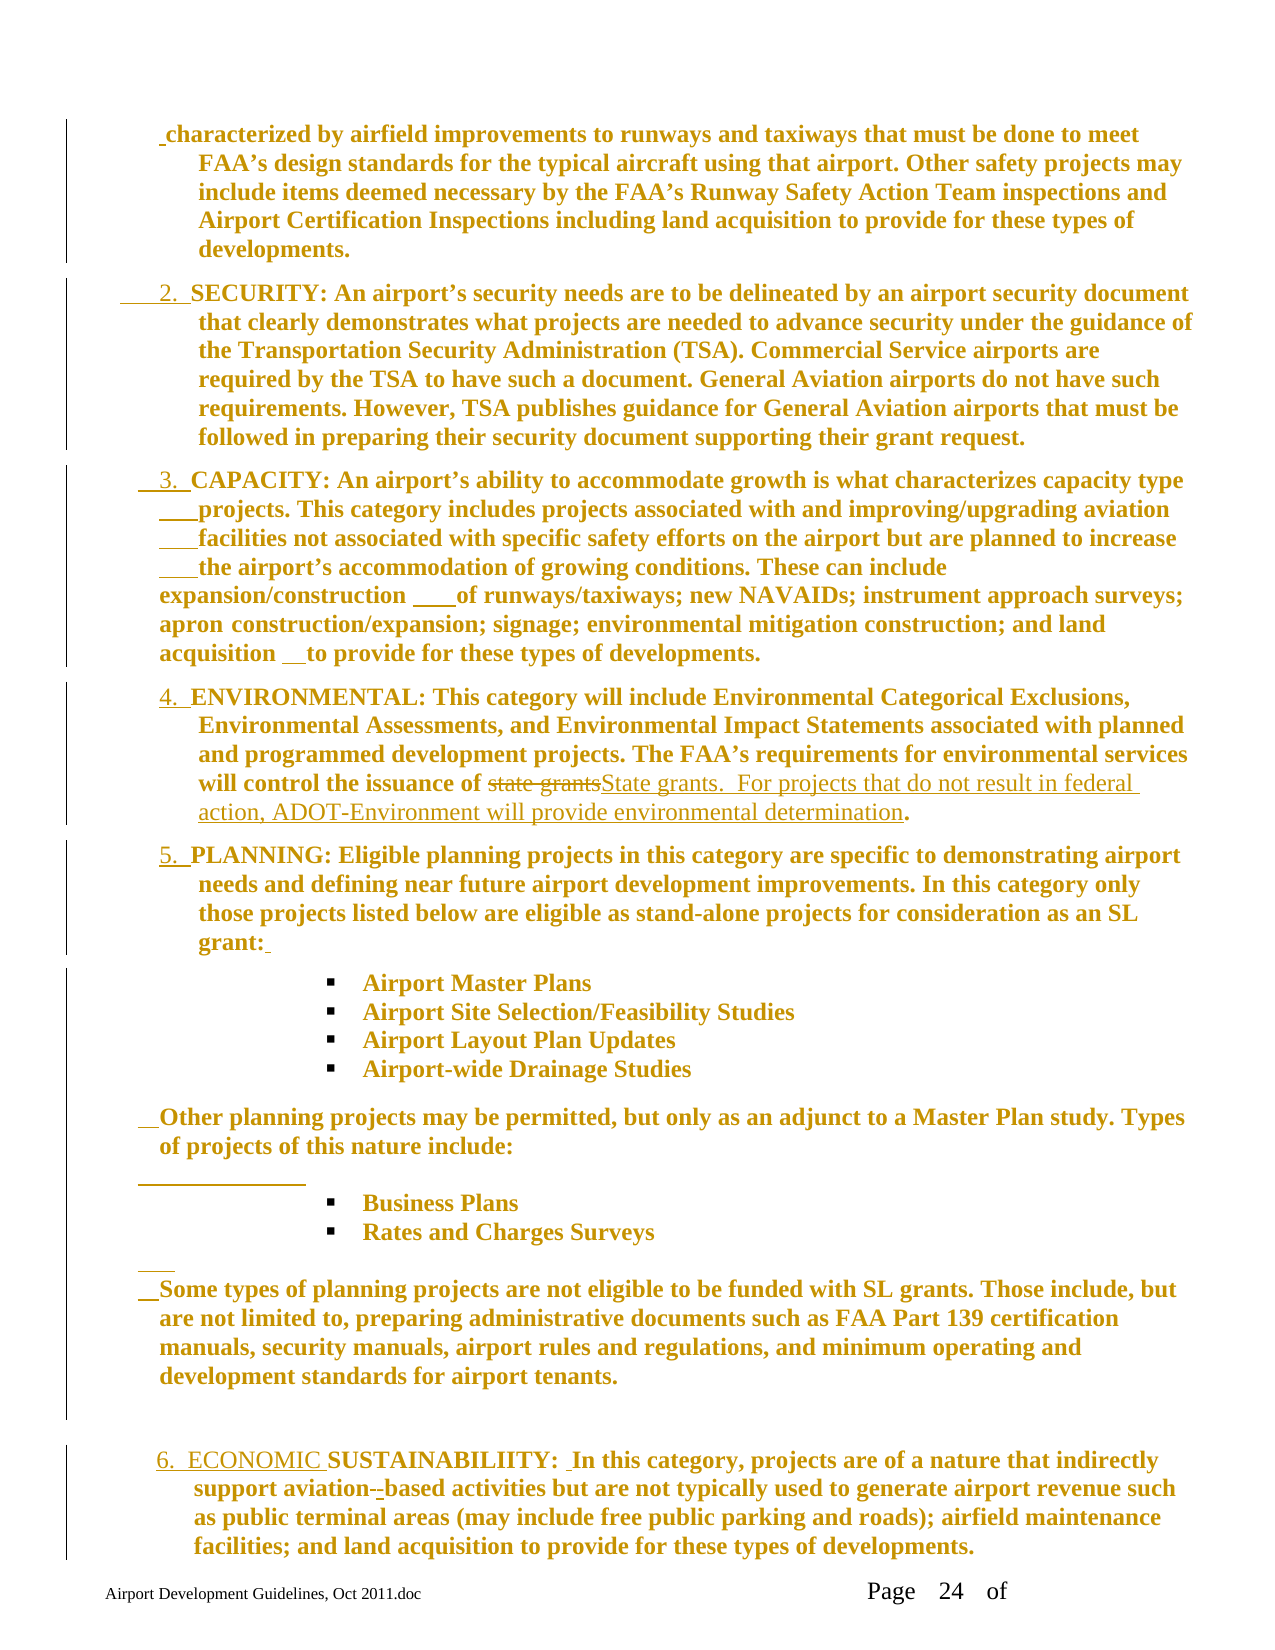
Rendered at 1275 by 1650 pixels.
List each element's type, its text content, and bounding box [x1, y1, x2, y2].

list ENVIRONMENTAL: This category will include Environmental Categorical Exclusions, Environmental Assessments, and Environmental Impact Statements associated with planned and programmed development projects. The FAA’s requirements for environmental services will control the issuance of . [159, 682, 1196, 825]
list SECURITY: An airport’s security needs are to be delineated by an airport security document that clearly demonstrates what projects are needed to advance security under the guidance of the Transportation Security Administration (TSA). Commercial Service airports are required by the TSA to have such a document. General Aviation airports do not have such requirements. However, TSA publishes guidance for General Aviation airports that must be followed in preparing their security document supporting their grant request. [120, 278, 1196, 450]
list PLANNING: Eligible planning projects in this category are specific to demonstrating airport needs and defining near future airport development improvements. In this category only those projects listed below are eligible as stand-alone projects for consideration as an SL grant: [159, 840, 1196, 955]
list Airport Layout Plan Updates [325, 1025, 1196, 1054]
list Airport-wide Drainage Studies [325, 1054, 1196, 1083]
list SUSTAINABILIITY: In this category, projects are of a nature that indirectly support aviationbased activities but are not typically used to generate airport revenue such as public terminal areas (may include free public parking and roads); airfield maintenance facilities; and land acquisition to provide for these types of developments. [156, 1445, 1196, 1560]
list Airport Master Plans [325, 968, 1196, 997]
list Airport Site Selection/Feasibility Studies [325, 997, 1196, 1025]
list characterized by airfield improvements to runways and taxiways that must be done to meet FAA’s design standards for the typical aircraft using that airport. Other safety projects may include items deemed necessary by the FAA’s Runway Safety Action Team inspections and Airport Certification Inspections including land acquisition to provide for these types of developments. [159, 119, 1196, 263]
list Rates and Charges Surveys [325, 1217, 1196, 1246]
list Some types of planning projects are not eligible to be funded with SL grants. Those include, but are not limited to, preparing administrative documents such as FAA Part 139 certification manuals, security manuals, airport rules and regulations, and minimum operating and development standards for airport tenants. [137, 1274, 1196, 1389]
list Business Plans [325, 1188, 1196, 1217]
list Other planning projects may be permitted, but only as an adjunct to a Master Plan study. Types of projects of this nature include: [137, 1102, 1196, 1159]
list CAPACITY: An airport’s ability to accommodate growth is what characterizes capacity type projects. This category includes projects associated with and improving/upgrading aviation facilities not associated with specific safety efforts on the airport but are planned to increase the airport’s accommodation of growing conditions. These can include expansion/construction of runways/taxiways; new NAVAIDs; instrument approach surveys; apron construction/expansion; signage; environmental mitigation construction; and land acquisition to provide for these types of developments. [137, 465, 1196, 667]
